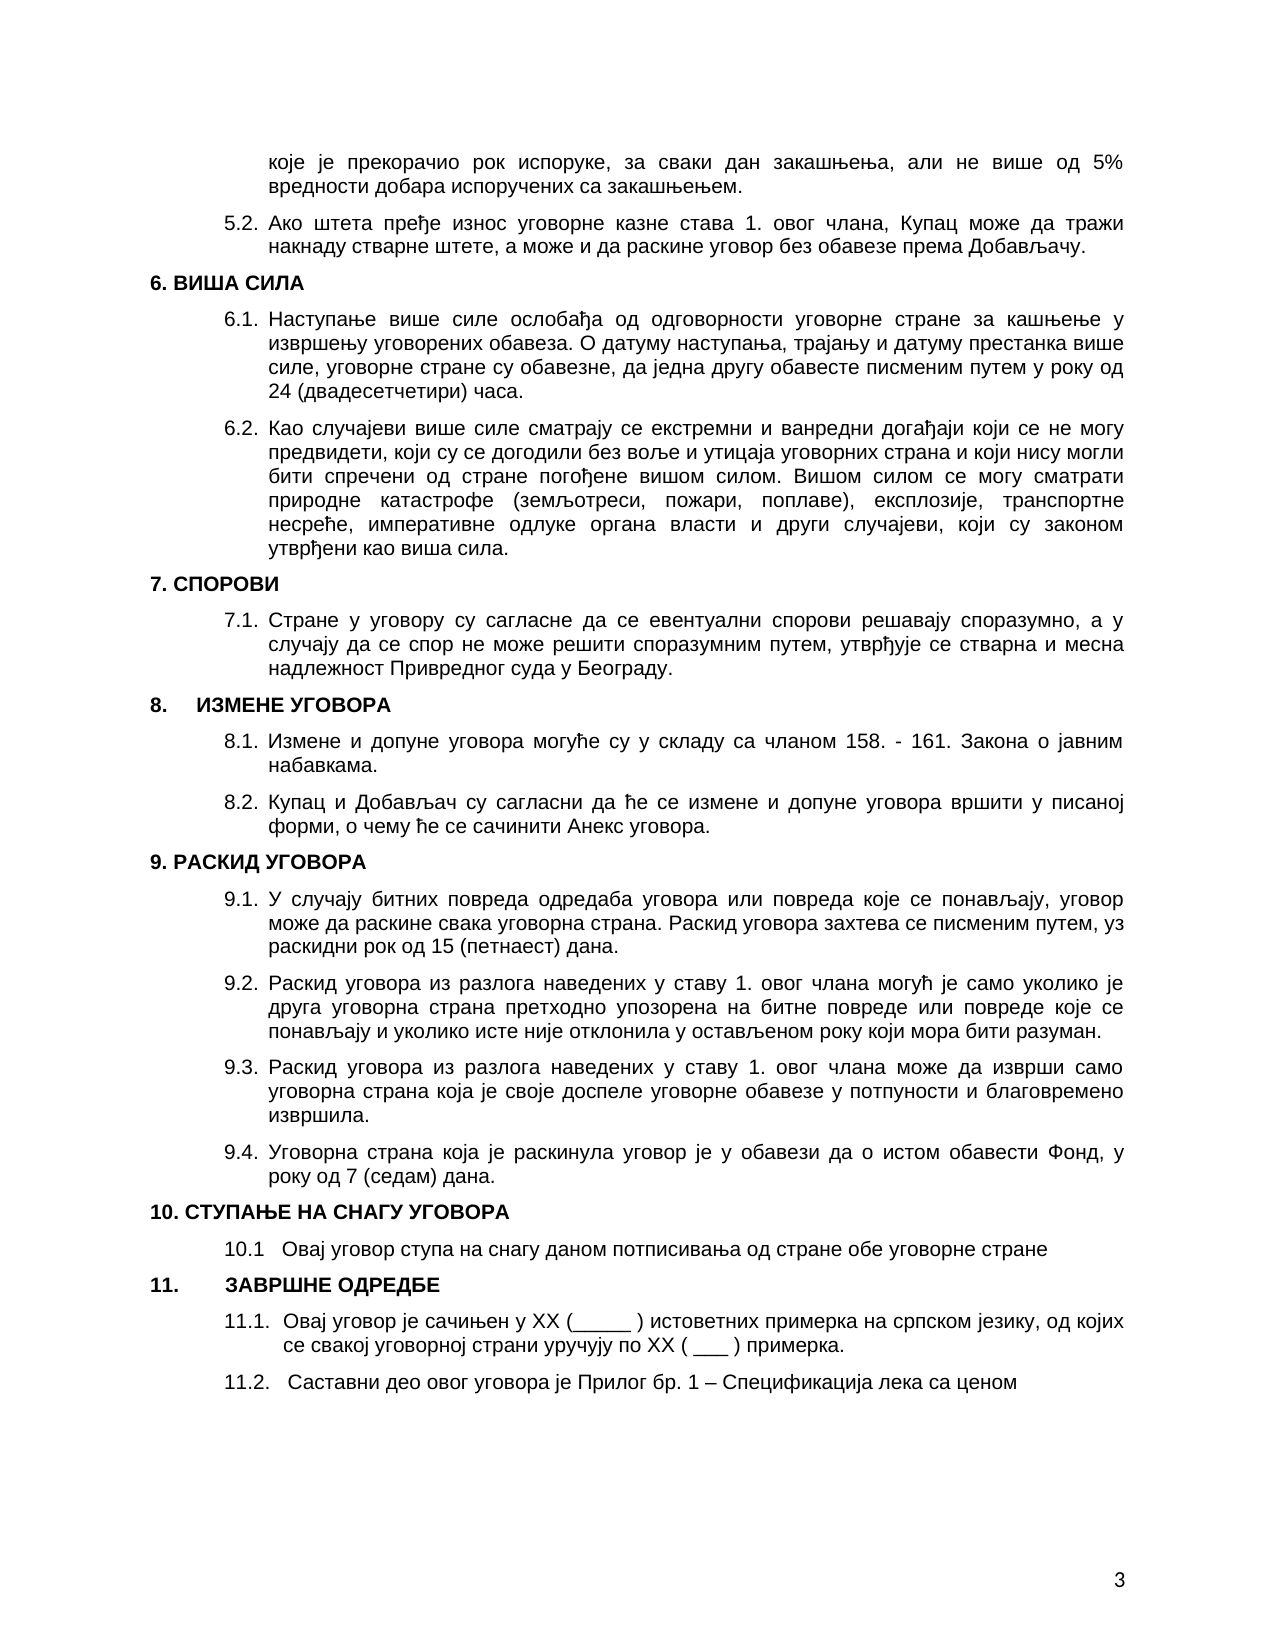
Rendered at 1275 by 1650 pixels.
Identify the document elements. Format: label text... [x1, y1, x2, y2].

text 8.2. Купац и Добављач су сагласни да ће се измене и допуне уговора вршити у писаној форми, о чему ће се сачинити Анекс уговора. [224, 789, 1125, 837]
text 10.1 Овај уговор ступа на снагу даном потписивања од стране обе уговорне стране [224, 1236, 1125, 1260]
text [224, 150, 1125, 198]
text 7. СПОРОВИ [150, 572, 1125, 596]
text 9.3. Раскид уговора из разлога наведених у ставу 1. овог члана може да изврши само уговорна страна која је своје доспеле уговорне обавезе у потпуности и благовремено извршила. [224, 1055, 1125, 1127]
text 8.1. Измене и допуне уговора могуће су у складу са чланом 158. - 161. Закона о јавним набавкама. [224, 729, 1125, 777]
text 11.2. Саставни део овог уговора је Прилог бр. 1 – Спецификација лека са ценом [224, 1370, 1125, 1394]
text 9. РАСКИД УГОВОРА [150, 850, 1125, 874]
text 5.2. Ако штета пређе износ уговорне казне става 1. овог члана, Купац може да тражи накнаду стварне штете, а може и да раскине уговор без обавезе према Добављачу. [224, 210, 1125, 258]
text 10. СТУПАЊЕ НА СНАГУ УГОВОРА [150, 1200, 1125, 1224]
text 9.4. Уговорна страна која је раскинула уговор је у обавези да о истом обавести Фонд, у року од 7 (седам) дана. [224, 1139, 1125, 1187]
text 11.1. Овај уговор је сачињен у ХХ (_____ ) истоветних примерка на српском језику, од којих се свакој уговорној страни уручују по ХХ ( ___ ) примерка. [224, 1309, 1125, 1357]
text 9.1. У случају битних повреда одредаба уговора или повреда које се понављају, уговор може да раскине свака уговорна страна. Раскид уговора захтева се писменим путем, уз раскидни рок од 15 (петнаест) дана. [224, 886, 1125, 958]
text 8. ИЗМЕНЕ УГОВОРА [150, 693, 1125, 717]
text 11. ЗАВРШНЕ ОДРЕДБЕ [150, 1273, 1125, 1297]
text 6.1. Наступање више силе ослобађа од одговорности уговорне стране за кашњење у извршењу уговорених обавеза. О датуму наступања, трајању и датуму престанка више силе, уговорне стране су обавезне, да једна другу обавесте писменим путем у року од 24 (двадесетчетири) часа. [224, 307, 1125, 403]
text 7.1. Стране у уговору су сагласне да се евентуални спорови решавају споразумно, а у случају да се спор не може решити споразумним путем, утврђује се стварна и месна надлежност Привредног суда у Београду. [224, 608, 1125, 680]
text 6.2. Као случајеви више силе сматрају се екстремни и ванредни догађаји који се не могу предвидети, који су се догодили без воље и утицаја уговорних страна и који нису могли бити спречени од стране погођене вишом силом. Вишом силом се могу сматрати природне катастрофе (земљотреси, пожари, поплаве), експлозије, транспортне несреће, императивне одлуке органа власти и други случајеви, који су законом утврђени као виша сила. [224, 416, 1125, 559]
text 9.2. Раскид уговора из разлога наведених у ставу 1. овог члана могућ је само уколико је друга уговорна страна претходно упозорена на битне повреде или повреде које се понављају и уколико исте није отклонила у остављеном року који мора бити разуман. [224, 971, 1125, 1043]
text 6. ВИША СИЛА [150, 271, 1125, 295]
